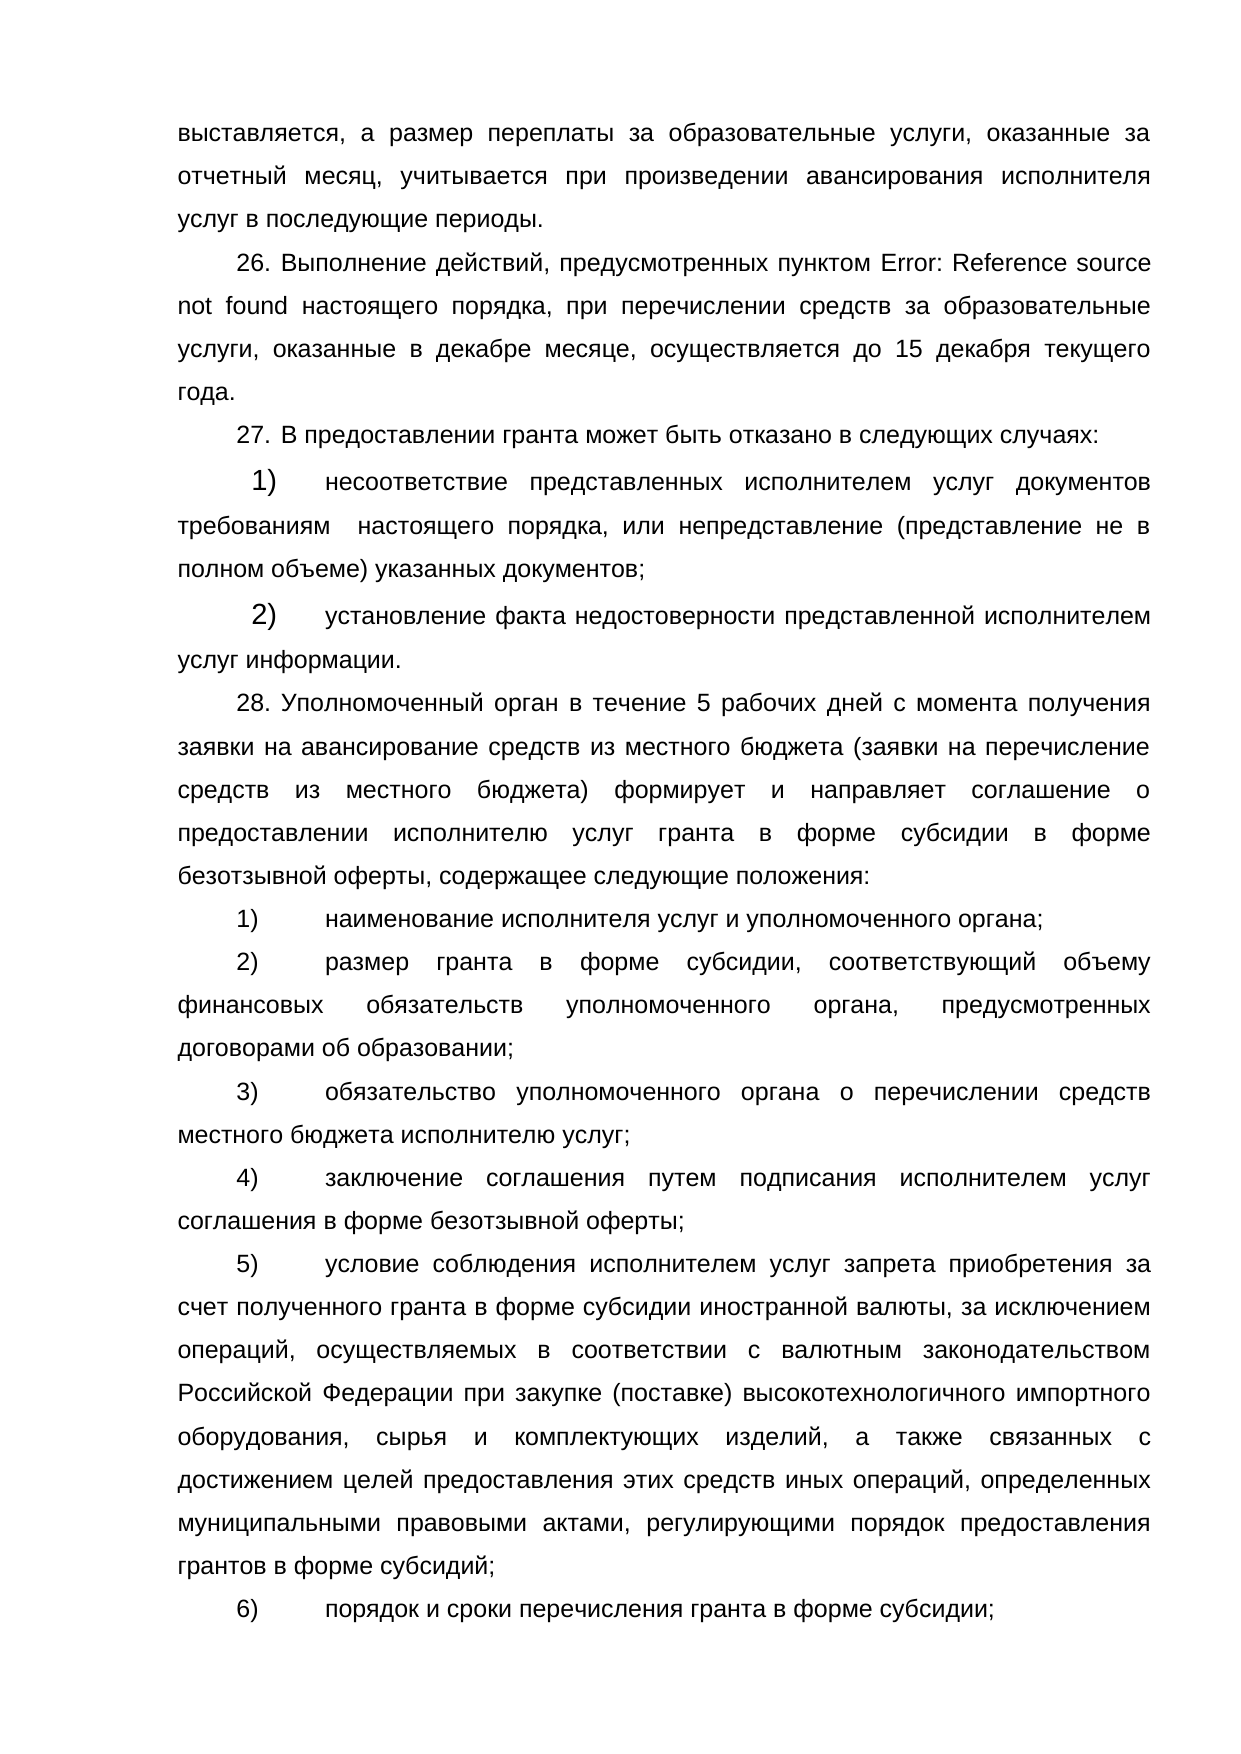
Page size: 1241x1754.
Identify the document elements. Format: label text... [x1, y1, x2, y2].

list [177, 118, 1152, 233]
list порядок и сроки перечисления гранта в форме субсидии; [177, 1594, 1152, 1623]
list заключение соглашения путем подписания исполнителем услуг соглашения в форме безотзывной оферты; [177, 1163, 1152, 1234]
list условие соблюдения исполнителем услуг запрета приобретения за счет полученного гранта в форме субсидии иностранной валюты, за исключением операций, осуществляемых в соответствии с валютным законодательством Российской Федерации при закупке (поставке) высокотехнологичного импортного оборудования, сырья и комплектующих изделий, а также связанных с достижением целей предоставления этих средств иных операций, определенных муниципальными правовыми актами, регулирующими порядок предоставления грантов в форме субсидий; [177, 1249, 1152, 1579]
list наименование исполнителя услуг и уполномоченного органа; [177, 904, 1152, 933]
list В предоставлении гранта может быть отказано в следующих случаях: [177, 420, 1152, 449]
list обязательство уполномоченного органа о перечислении средств местного бюджета исполнителю услуг; [177, 1076, 1152, 1148]
list несоответствие представленных исполнителем услуг документов требованиям настоящего порядка, или непредставление (представление не в полном объеме) указанных документов; [177, 463, 1152, 583]
list размер гранта в форме субсидии, соответствующий объему финансовых обязательств уполномоченного органа, предусмотренных договорами об образовании; [177, 947, 1152, 1062]
list установление факта недостоверности представленной исполнителем услуг информации. [177, 597, 1152, 674]
list Уполномоченный орган в течение 5 рабочих дней с момента получения заявки на авансирование средств из местного бюджета (заявки на перечисление средств из местного бюджета) формирует и направляет соглашение о предоставлении исполнителю услуг гранта в форме субсидии в форме безотзывной оферты, содержащее следующие положения: [177, 688, 1152, 889]
